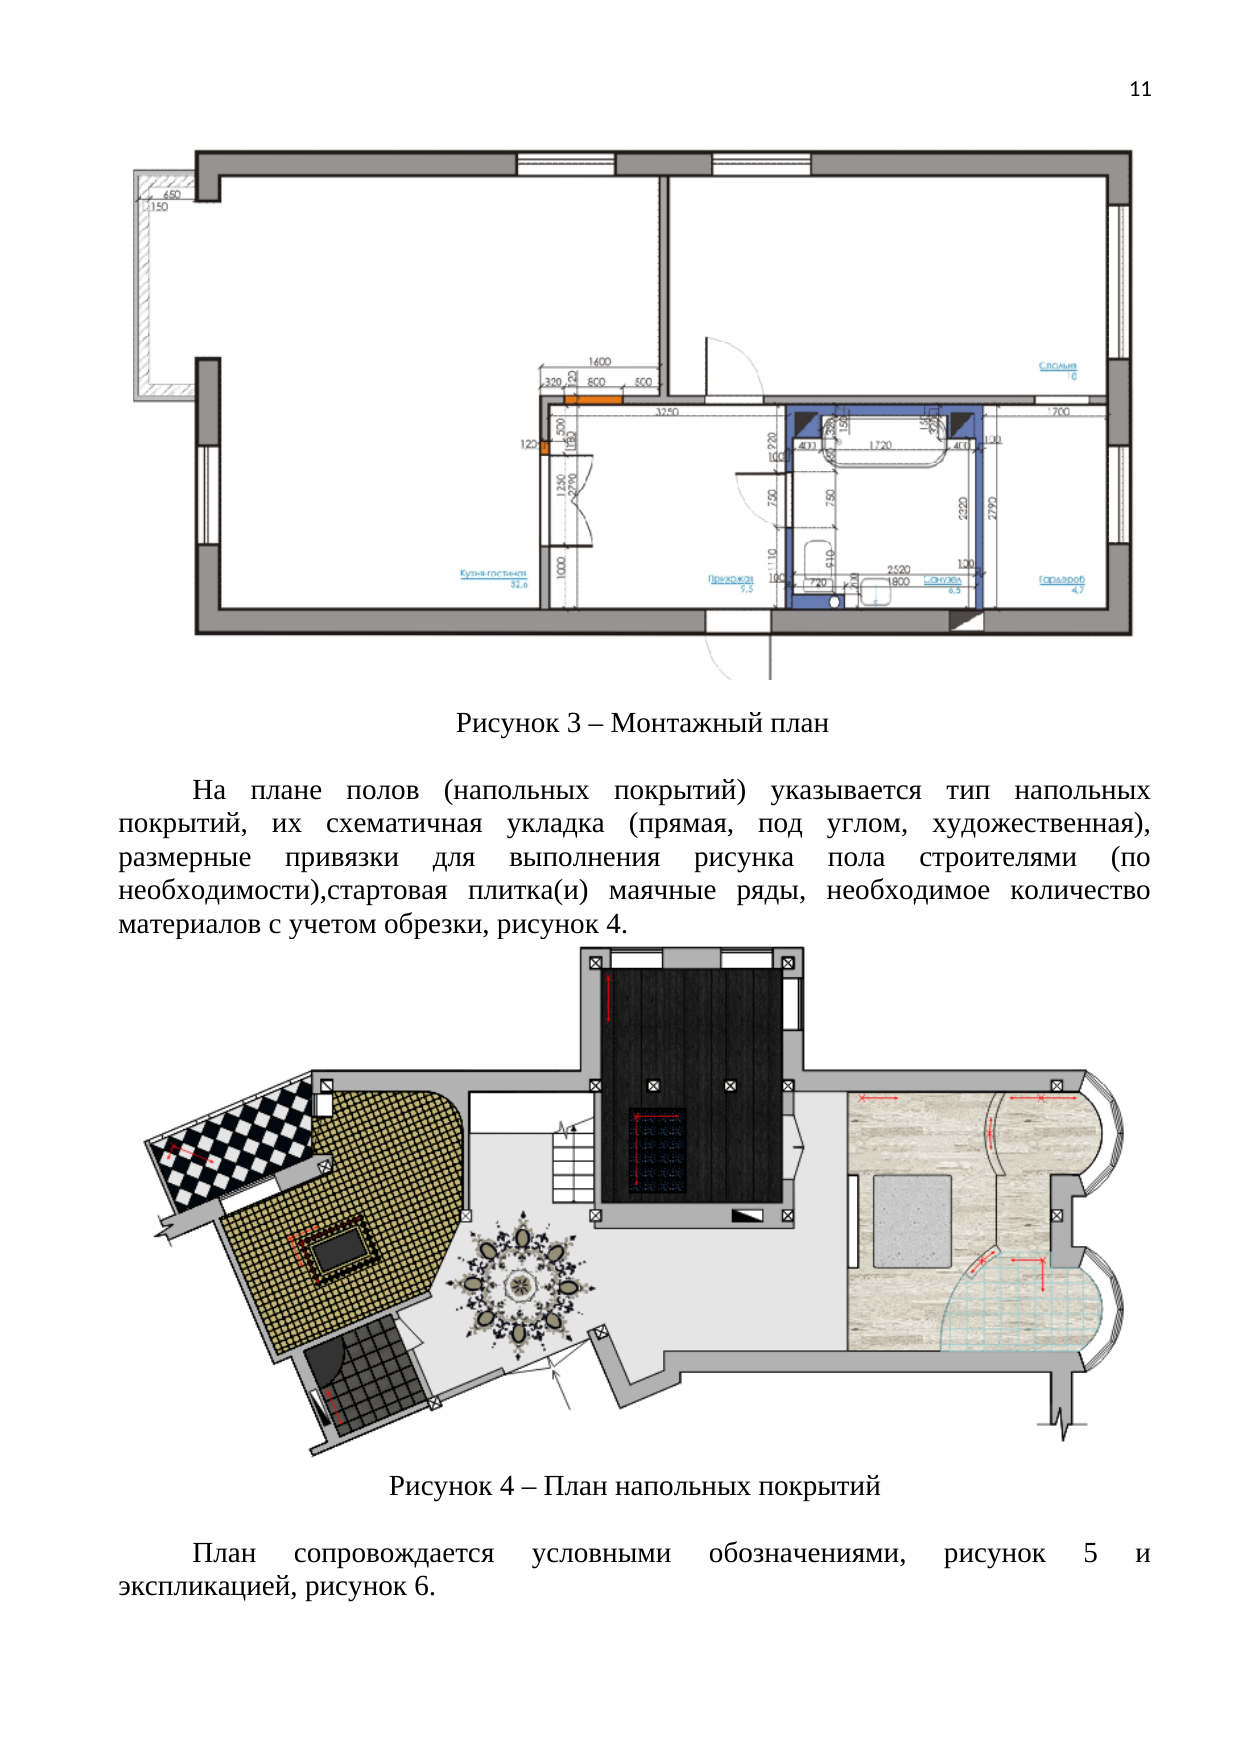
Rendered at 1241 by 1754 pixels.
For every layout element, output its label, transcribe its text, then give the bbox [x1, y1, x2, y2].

text Рисунок 4 – План напольных покрытий [118, 1468, 1152, 1501]
picture [133, 939, 1137, 1468]
picture [133, 129, 1137, 680]
text План сопровождается условными обозначениями, рисунок 5 и экспликацией, рисунок 6. [118, 1535, 1152, 1602]
text Рисунок 3 – Монтажный план [124, 705, 1152, 738]
text На плане полов (напольных покрытий) указывается тип напольных покрытий, их схематичная укладка (прямая, под углом, художественная), размерные привязки для выполнения рисунка пола строителями (по необходимости),стартовая плитка(и) маячные ряды, необходимое количество материалов с учетом обрезки, рисунок 4. [118, 772, 1152, 939]
